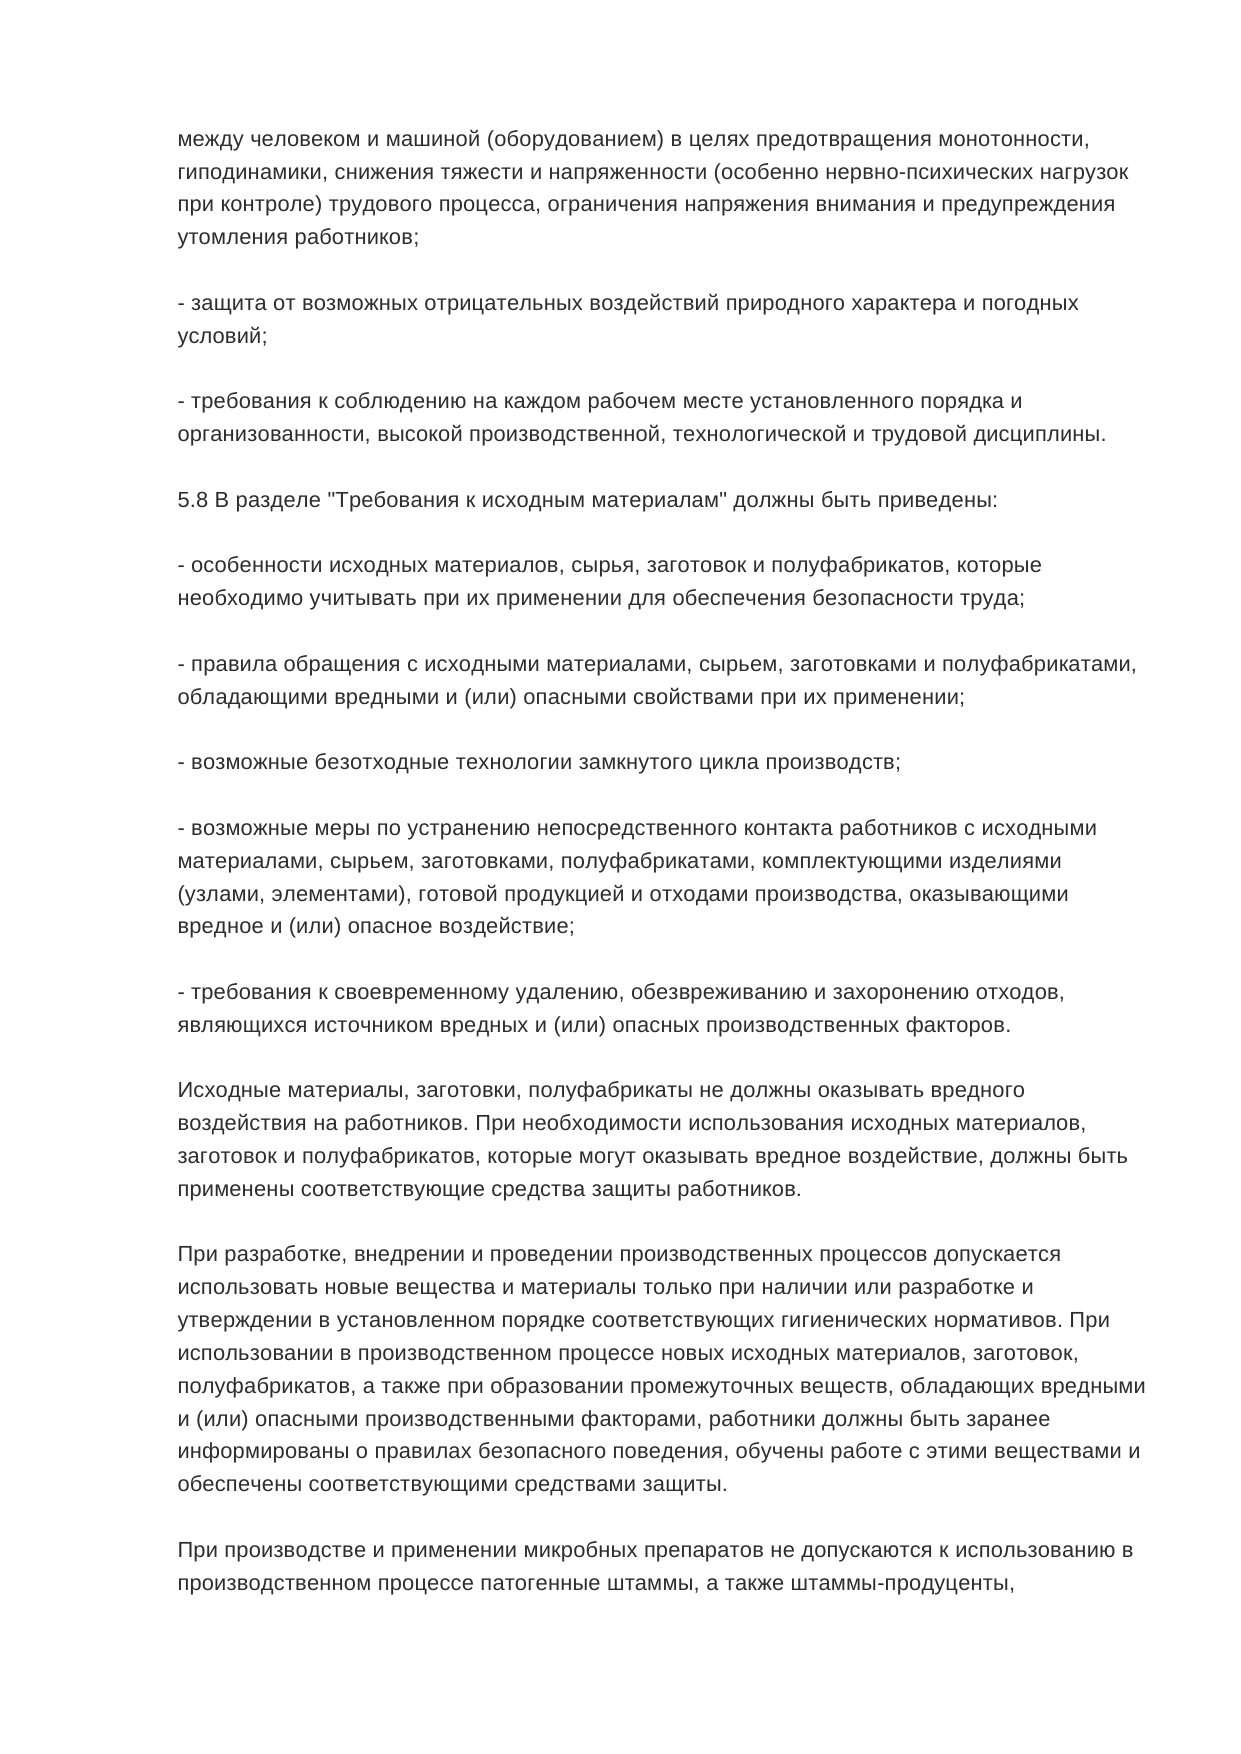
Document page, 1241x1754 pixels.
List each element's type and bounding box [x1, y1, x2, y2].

text [177, 118, 1152, 479]
text [177, 479, 1152, 1595]
